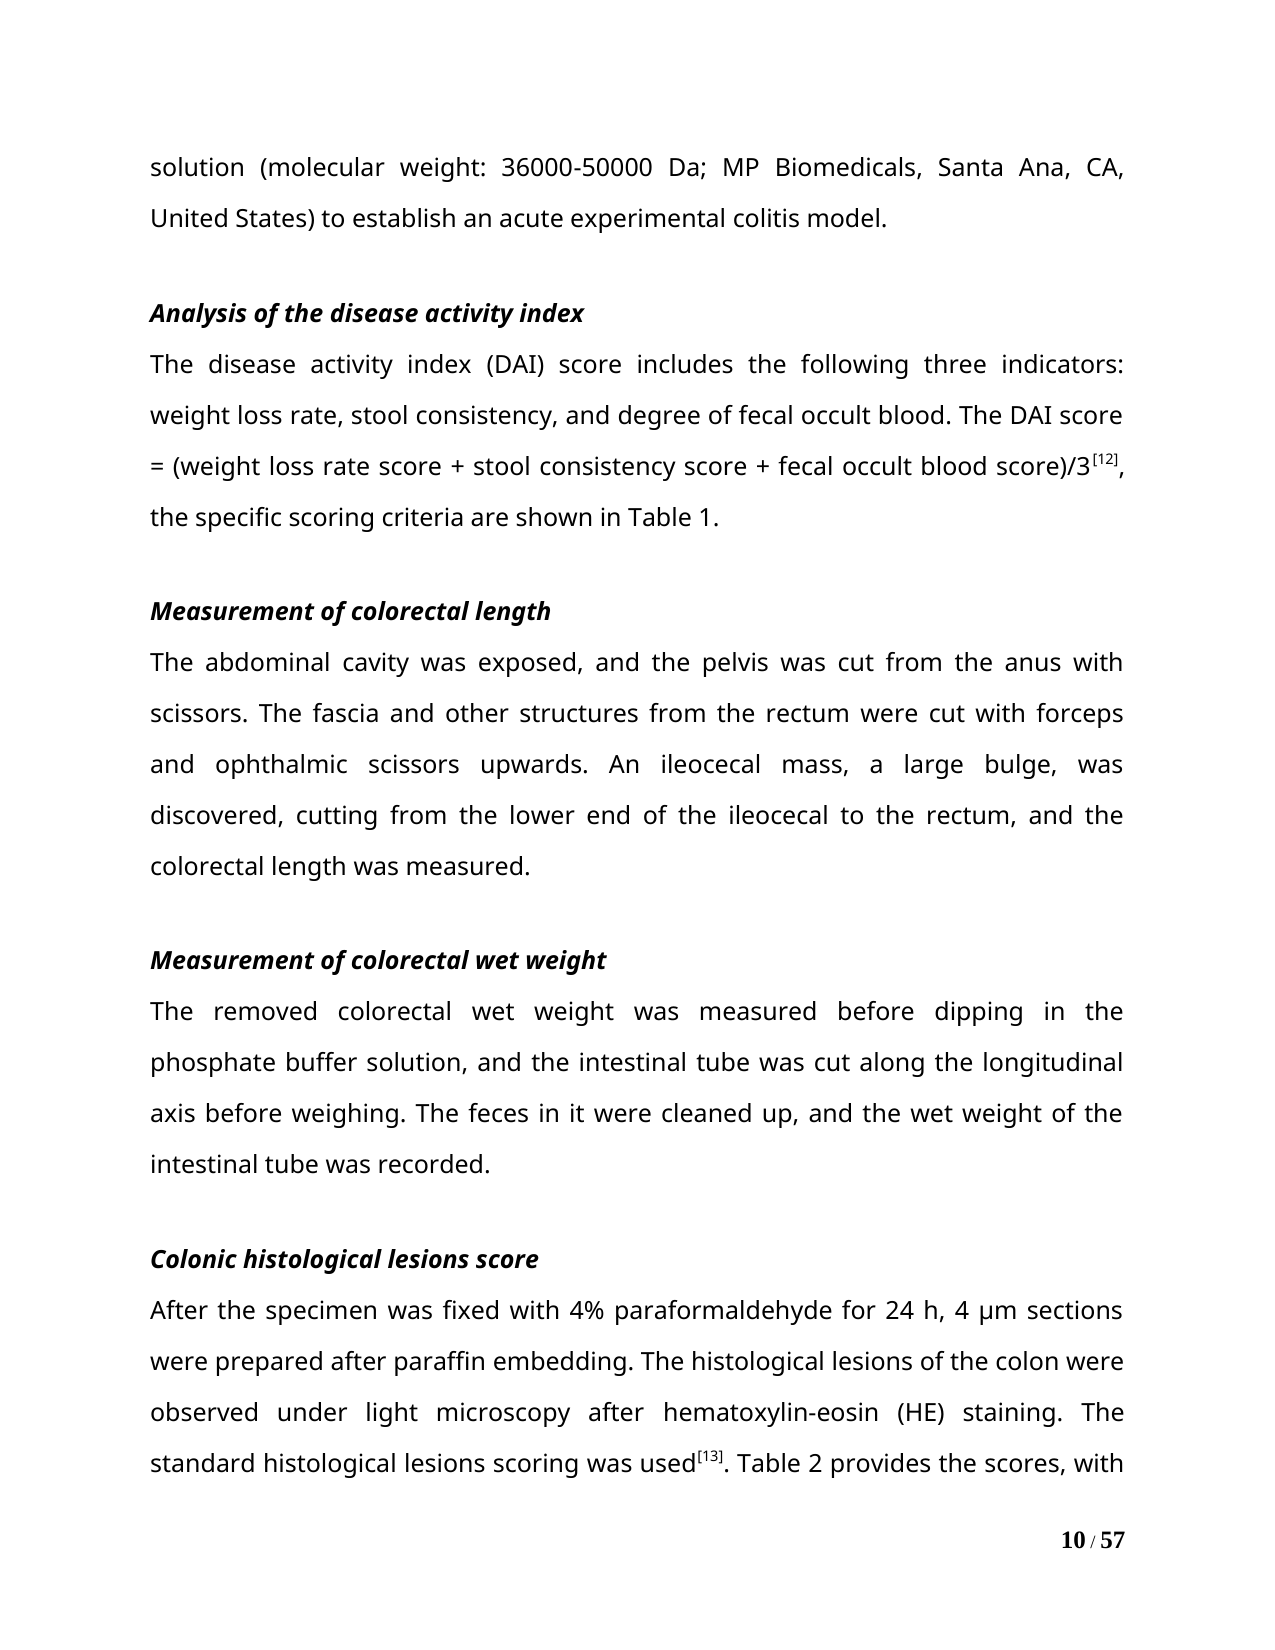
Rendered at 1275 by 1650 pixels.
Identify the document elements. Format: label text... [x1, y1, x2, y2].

text The disease activity index (DAI) score includes the following three indicators: weight loss rate, stool consistency, and degree of fecal occult blood. The DAI score = (weight loss rate score + stool consistency score + fecal occult blood score)/3[12], the specific scoring criteria are shown in Table 1. [150, 346, 1125, 533]
text Colonic histological lesions score [150, 1241, 1125, 1275]
text Analysis of the disease activity index [150, 295, 1125, 329]
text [150, 1292, 1125, 1479]
text The removed colorectal wet weight was measured before dipping in the phosphate buffer solution, and the intestinal tube was cut along the longitudinal axis before weighing. The feces in it were cleaned up, and the wet weight of the intestinal tube was recorded. [150, 994, 1125, 1181]
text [150, 150, 1125, 235]
text Measurement of colorectal length [150, 593, 1125, 628]
text The abdominal cavity was exposed, and the pelvis was cut from the anus with scissors. The fascia and other structures from the rectum were cut with forceps and ophthalmic scissors upwards. An ileocecal mass, a large bulge, was discovered, cutting from the lower end of the ileocecal to the rectum, and the colorectal length was measured. [150, 644, 1125, 883]
text Measurement of colorectal wet weight [150, 943, 1125, 977]
